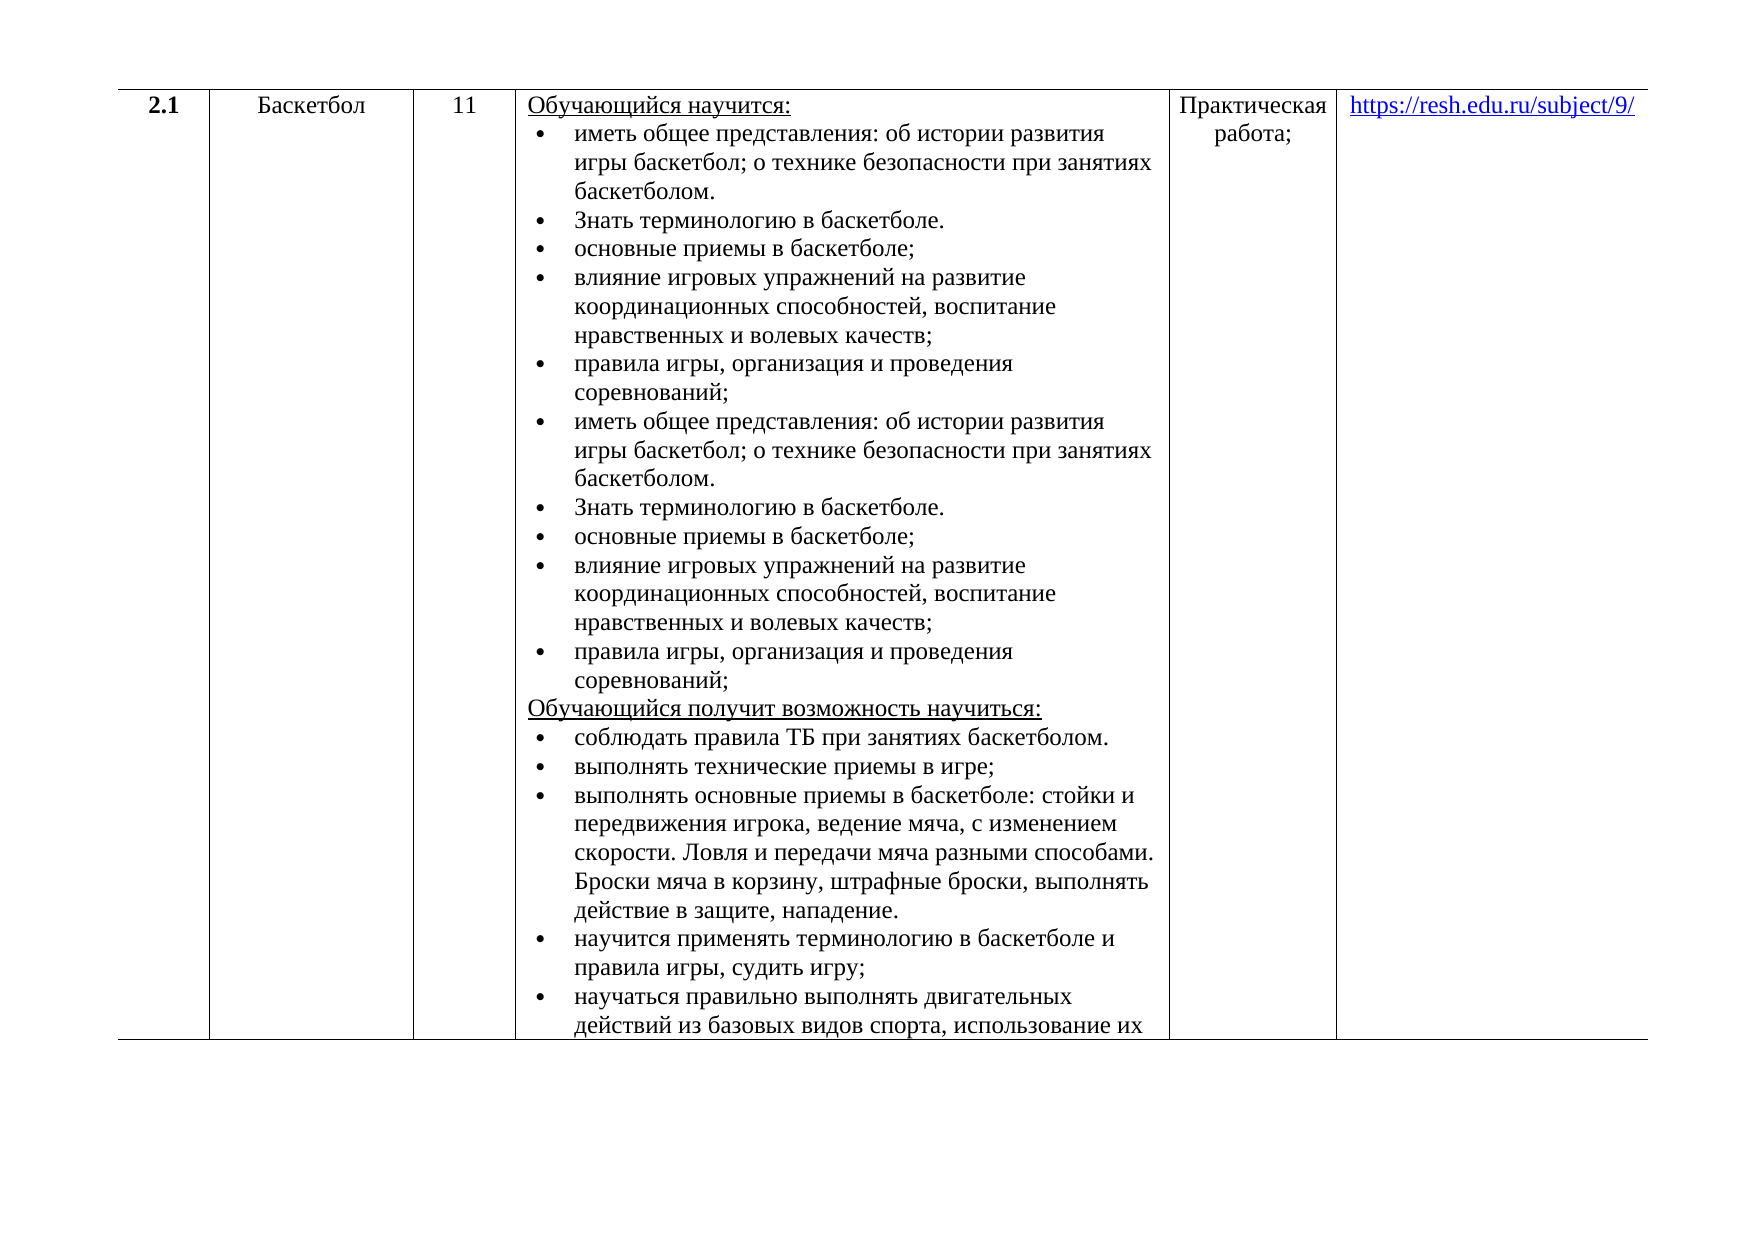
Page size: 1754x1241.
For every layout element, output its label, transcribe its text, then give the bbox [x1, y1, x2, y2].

table_cell 2.1 [118, 90, 209, 1038]
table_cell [1170, 90, 1336, 1038]
table_cell 11 [414, 90, 515, 1038]
table_cell Баскетбол [210, 90, 413, 1038]
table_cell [516, 90, 1169, 1038]
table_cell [1337, 90, 1648, 1038]
